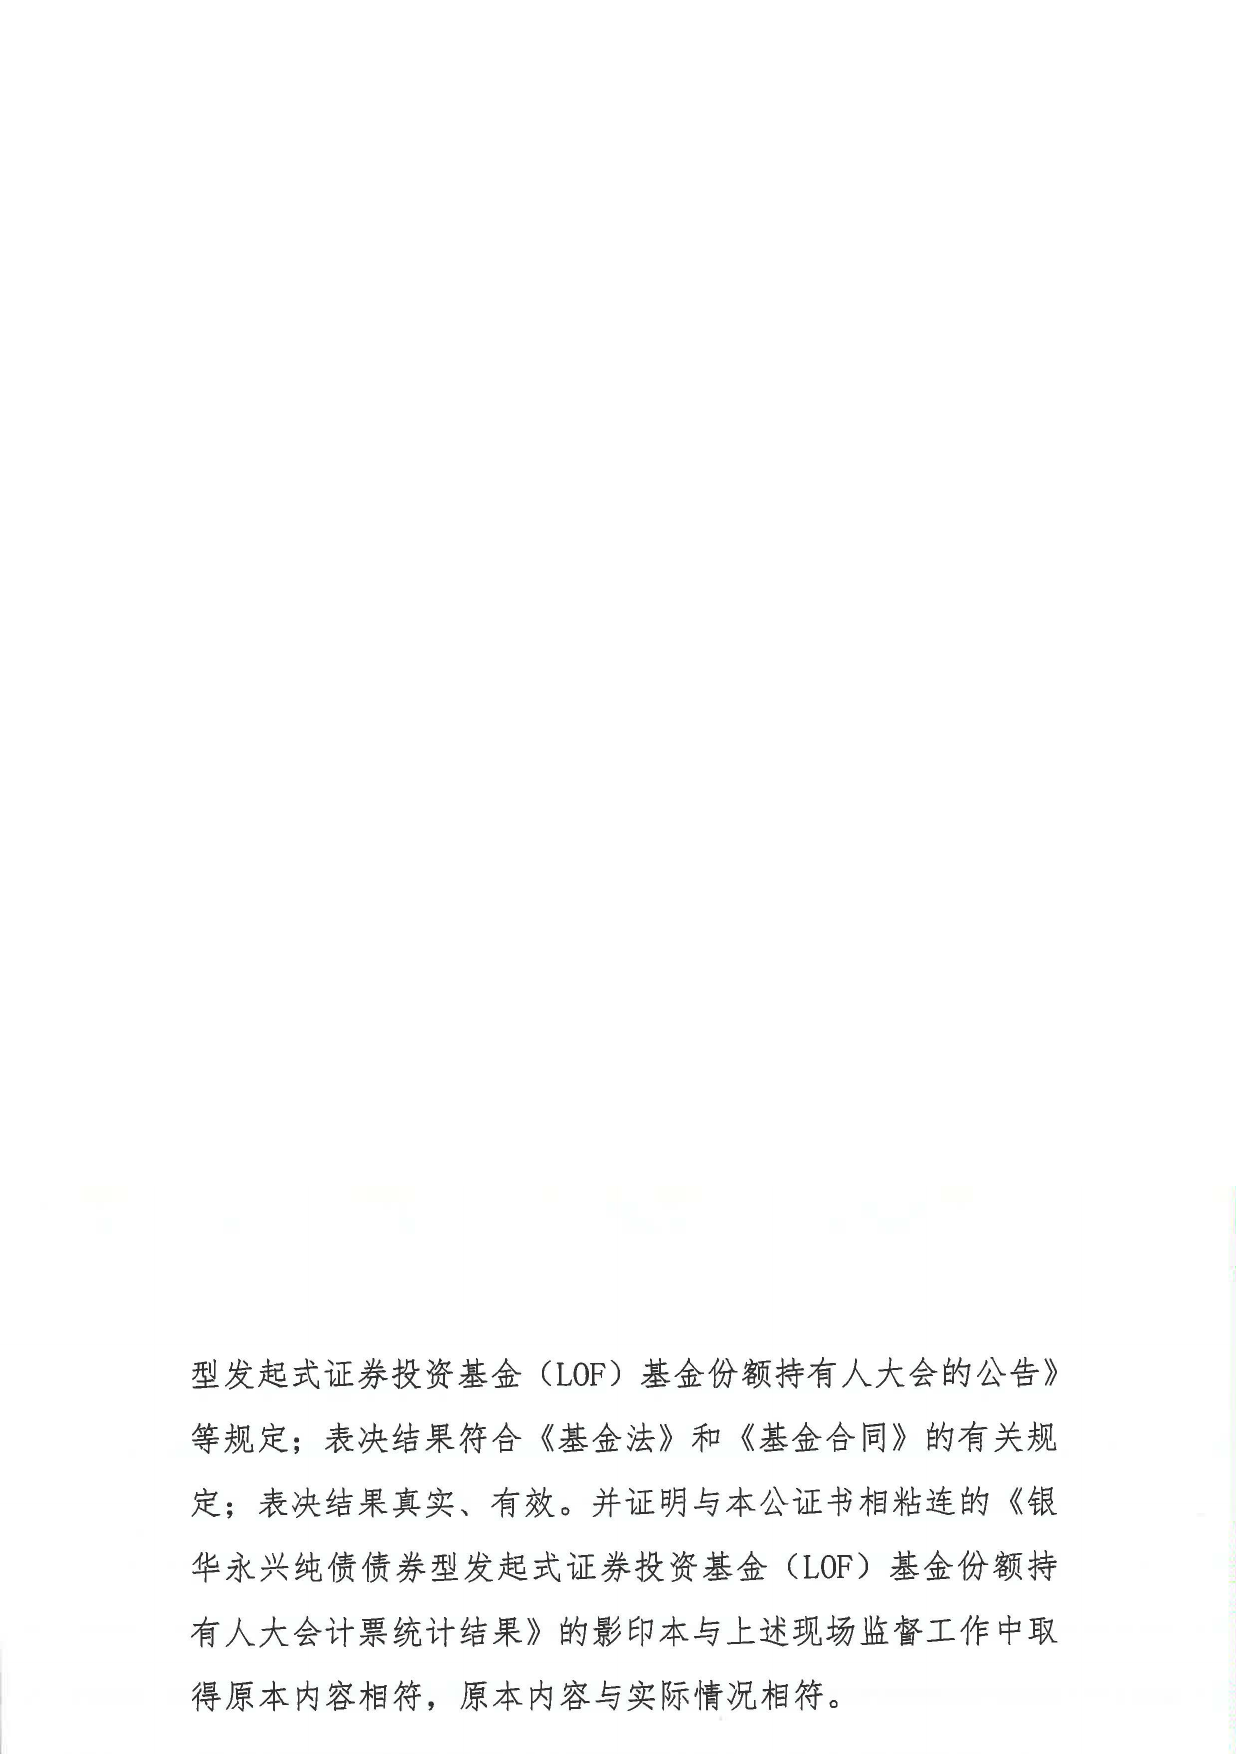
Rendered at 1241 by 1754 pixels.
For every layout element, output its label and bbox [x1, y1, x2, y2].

picture [0, 1186, 1236, 1754]
